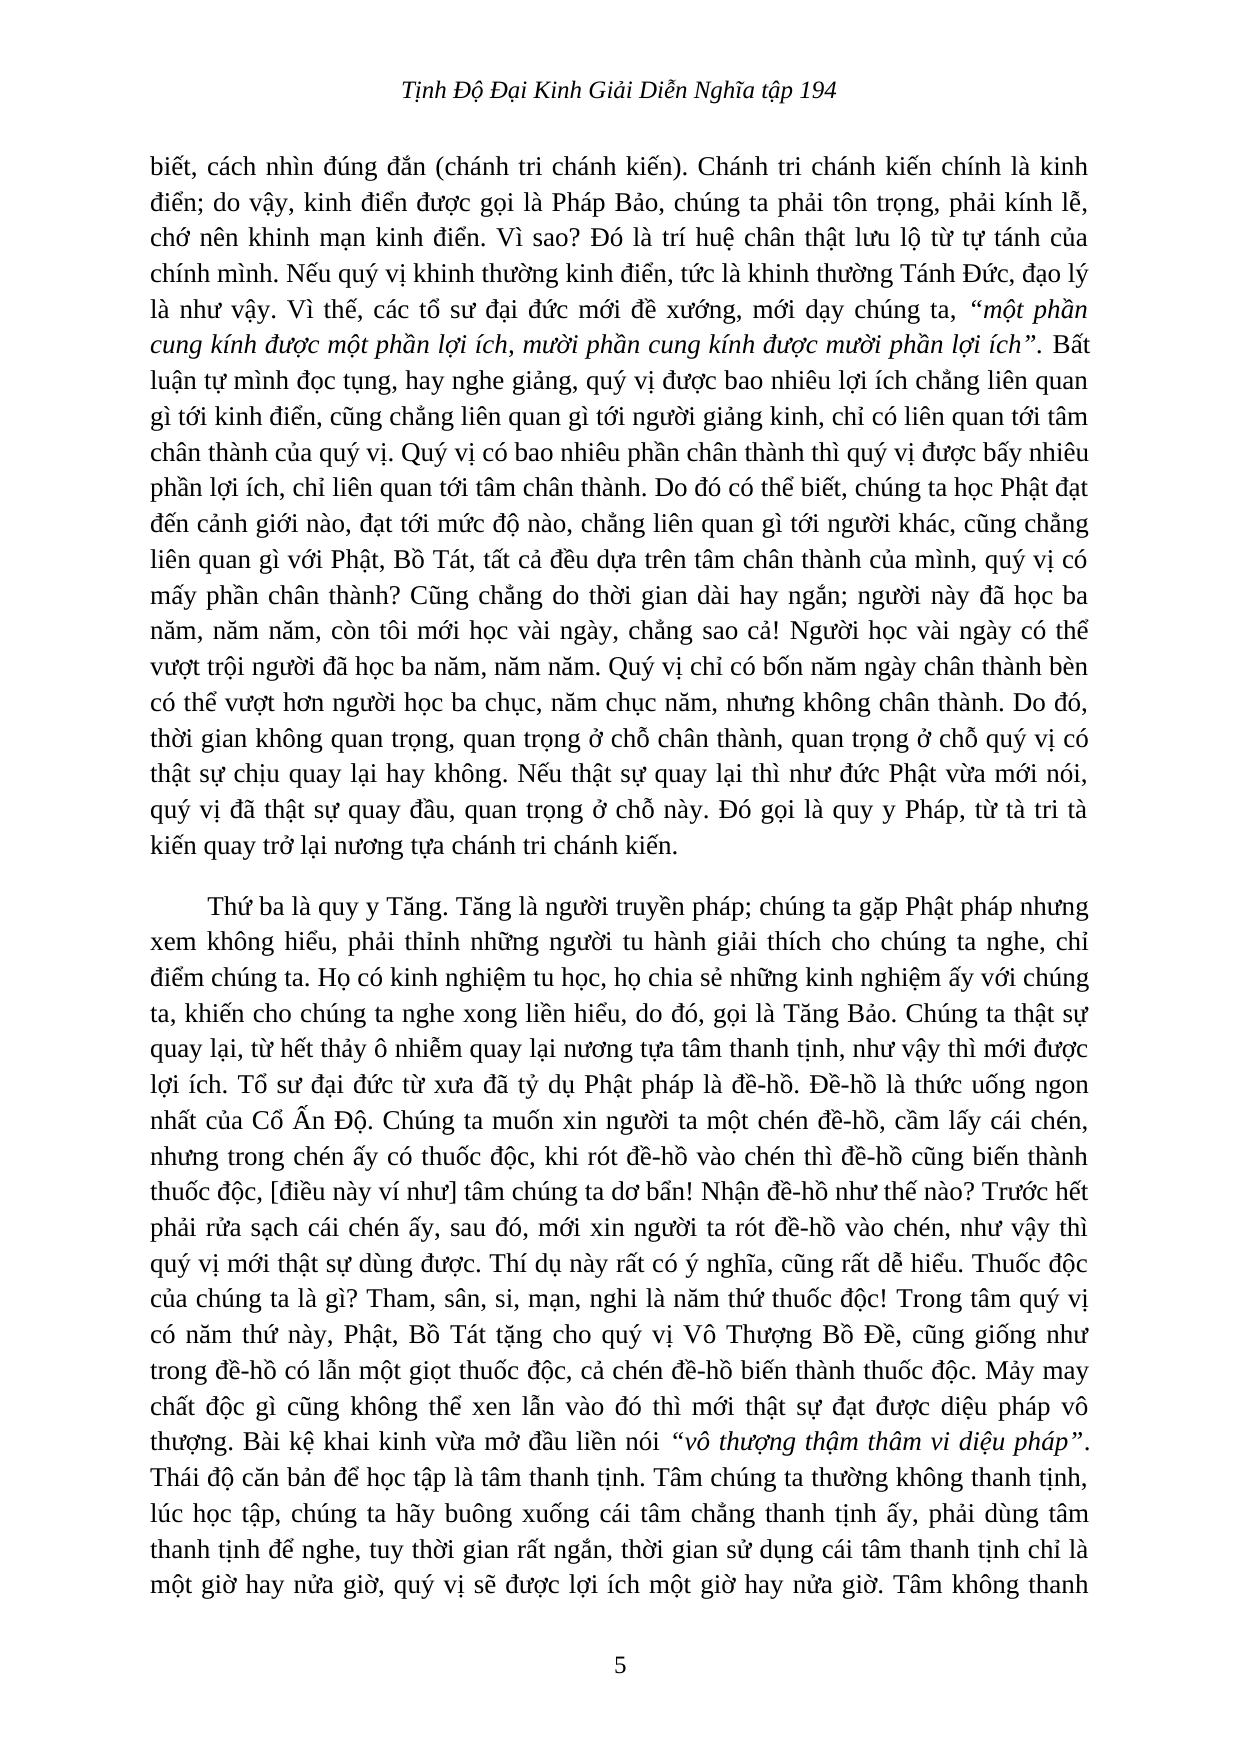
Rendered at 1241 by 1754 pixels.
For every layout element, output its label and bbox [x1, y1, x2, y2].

text [150, 150, 1090, 860]
text [150, 889, 1090, 1599]
